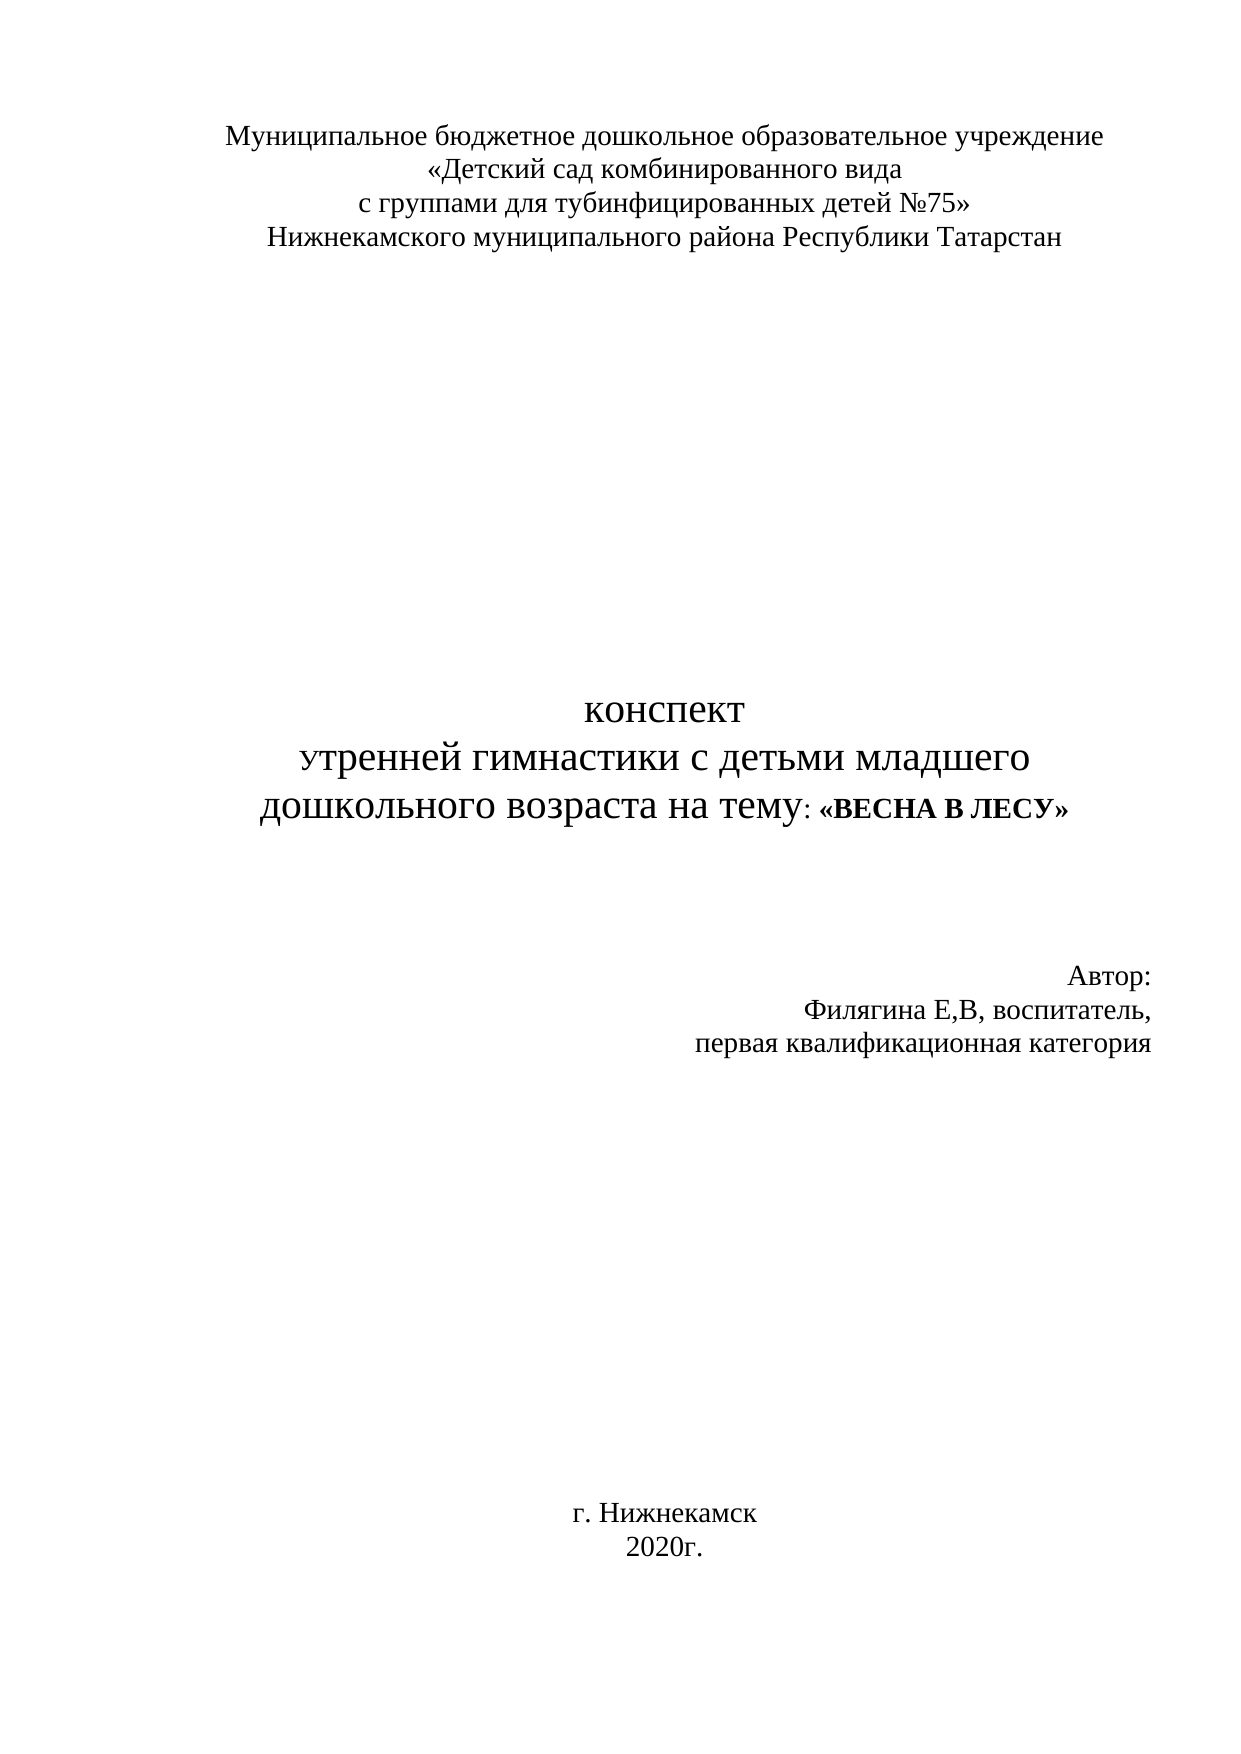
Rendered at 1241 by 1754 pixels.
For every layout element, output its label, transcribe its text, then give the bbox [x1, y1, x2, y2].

text Муниципальное бюджетное дошкольное образовательное учреждение [177, 118, 1152, 152]
text Филягина Е,В, воспитатель, [177, 992, 1152, 1026]
text 2020г. [177, 1529, 1152, 1562]
text «Детский сад комбинированного вида [177, 152, 1152, 185]
text г. Нижнекамск [177, 1495, 1152, 1529]
text первая квалификационная категория [177, 1026, 1152, 1059]
text Нижнекамского муниципального района Республики Татарстан [177, 219, 1152, 252]
text с группами для тубинфицированных детей №75» [177, 185, 1152, 219]
text Автор: [177, 958, 1152, 992]
text Утренней гимнастики с детьми младшего дошкольного возраста на тему: «ВЕСНА В ЛЕСУ» [177, 731, 1152, 827]
text конспект [177, 683, 1152, 731]
